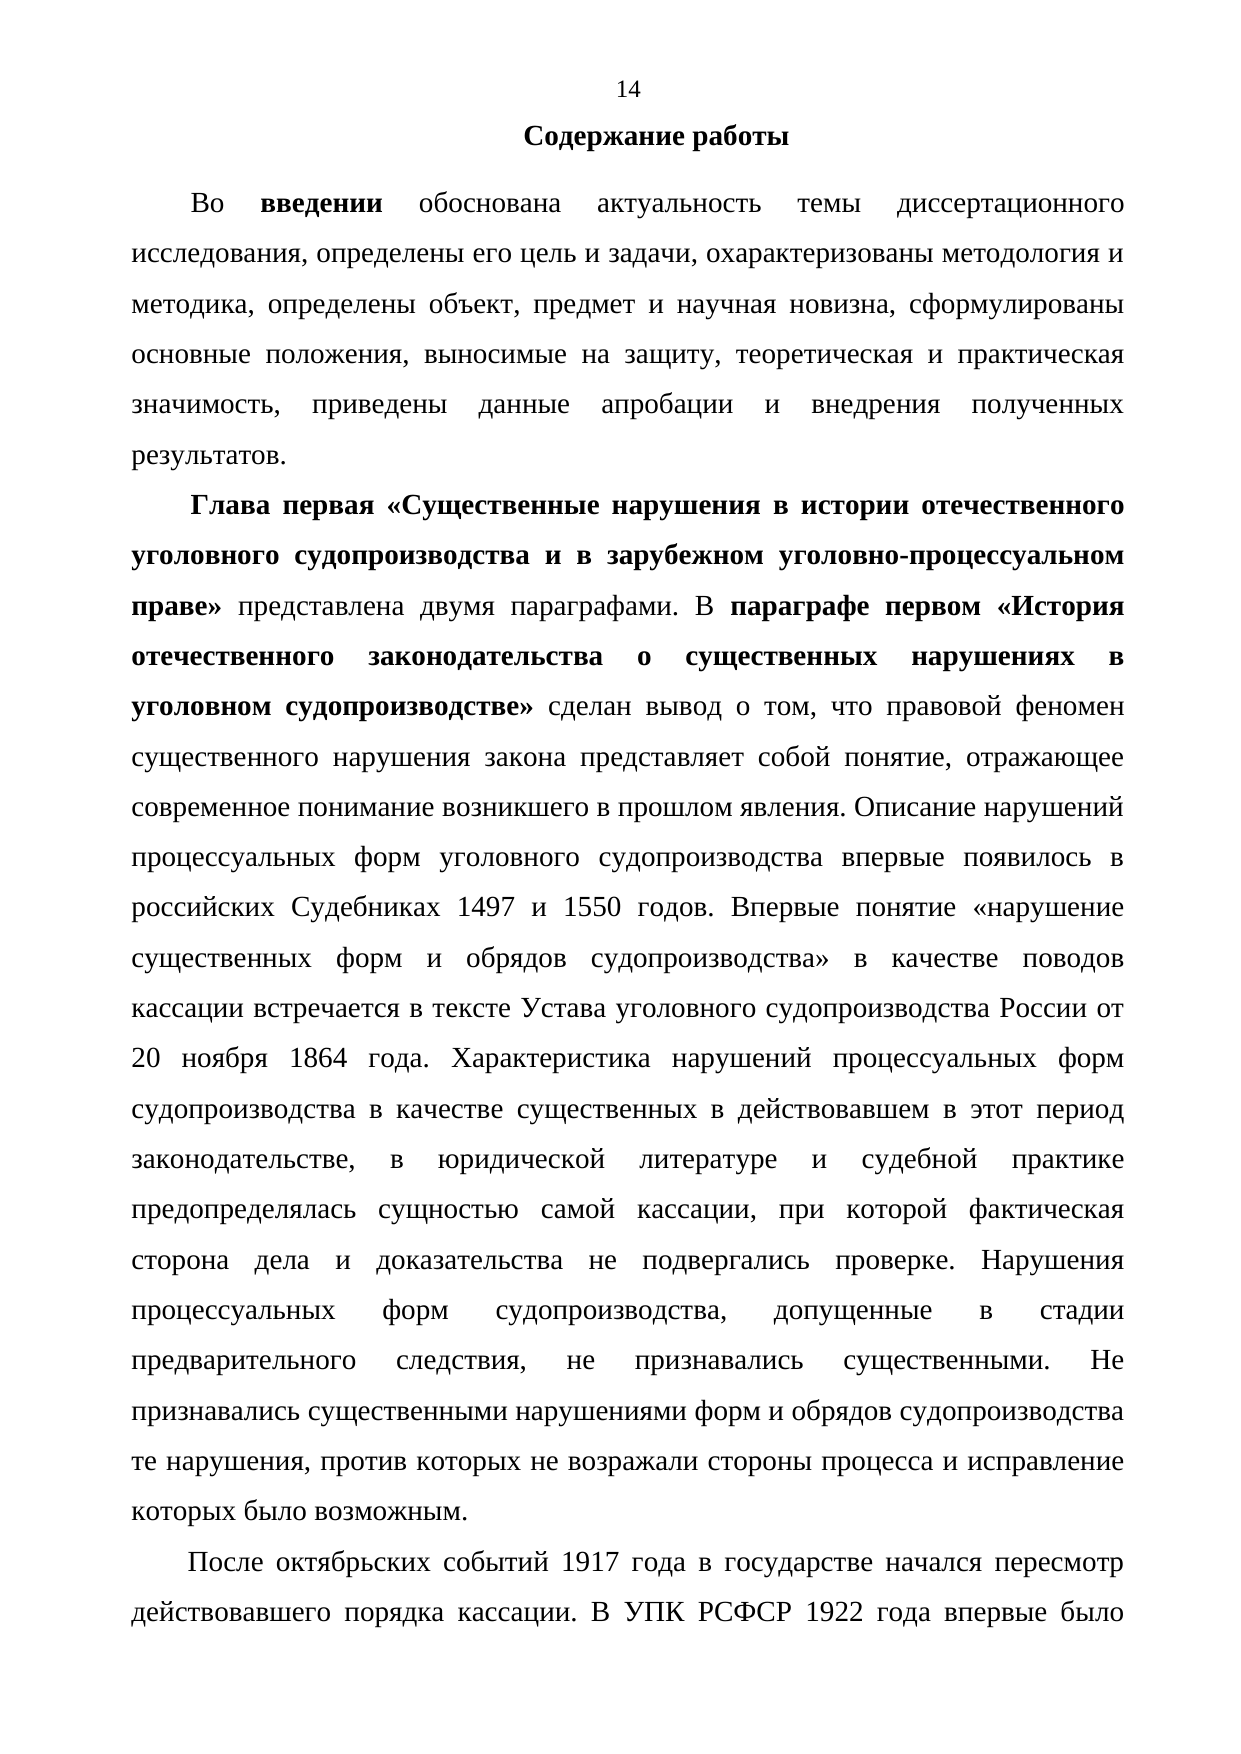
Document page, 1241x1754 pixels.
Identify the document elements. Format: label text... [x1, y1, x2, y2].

text Во введении обоснована актуальность темы диссертационного исследования, определены его цель и задачи, охарактеризованы методология и методика, определены объект, предмет и научная новизна, сформулированы основные положения, выносимые на защиту, теоретическая и практическая значимость, приведены данные апробации и внедрения полученных результатов. [131, 185, 1125, 470]
text Содержание работы [131, 118, 1125, 152]
text Глава первая «Существенные нарушения в истории отечественного уголовного судопроизводства и в зарубежном уголовно-процессуальном праве» представлена двумя параграфами. В параграфе первом «История отечественного законодательства о существенных нарушениях в уголовном судопроизводстве» сделан вывод о том, что правовой феномен существенного нарушения закона представляет собой понятие, отражающее современное понимание возникшего в прошлом явления. Описание нарушений процессуальных форм уголовного судопроизводства впервые появилось в российских Судебниках 1497 и 1550 годов. Впервые понятие «нарушение существенных форм и обрядов судопроизводства» в качестве поводов кассации встречается в тексте Устава уголовного судопроизводства России от 20 ноября 1864 года. Характеристика нарушений процессуальных форм судопроизводства в качестве существенных в действовавшем в этот период законодательстве, в юридической литературе и судебной практике предопределялась сущностью самой кассации, при которой фактическая сторона дела и доказательства не подвергались проверке. Нарушения процессуальных форм судопроизводства, допущенные в стадии предварительного следствия, не признавались существенными. Не признавались существенными нарушениями форм и обрядов судопроизводства те нарушения, против которых не возражали стороны процесса и исправление которых было возможным. [131, 487, 1125, 1527]
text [131, 1544, 1125, 1627]
